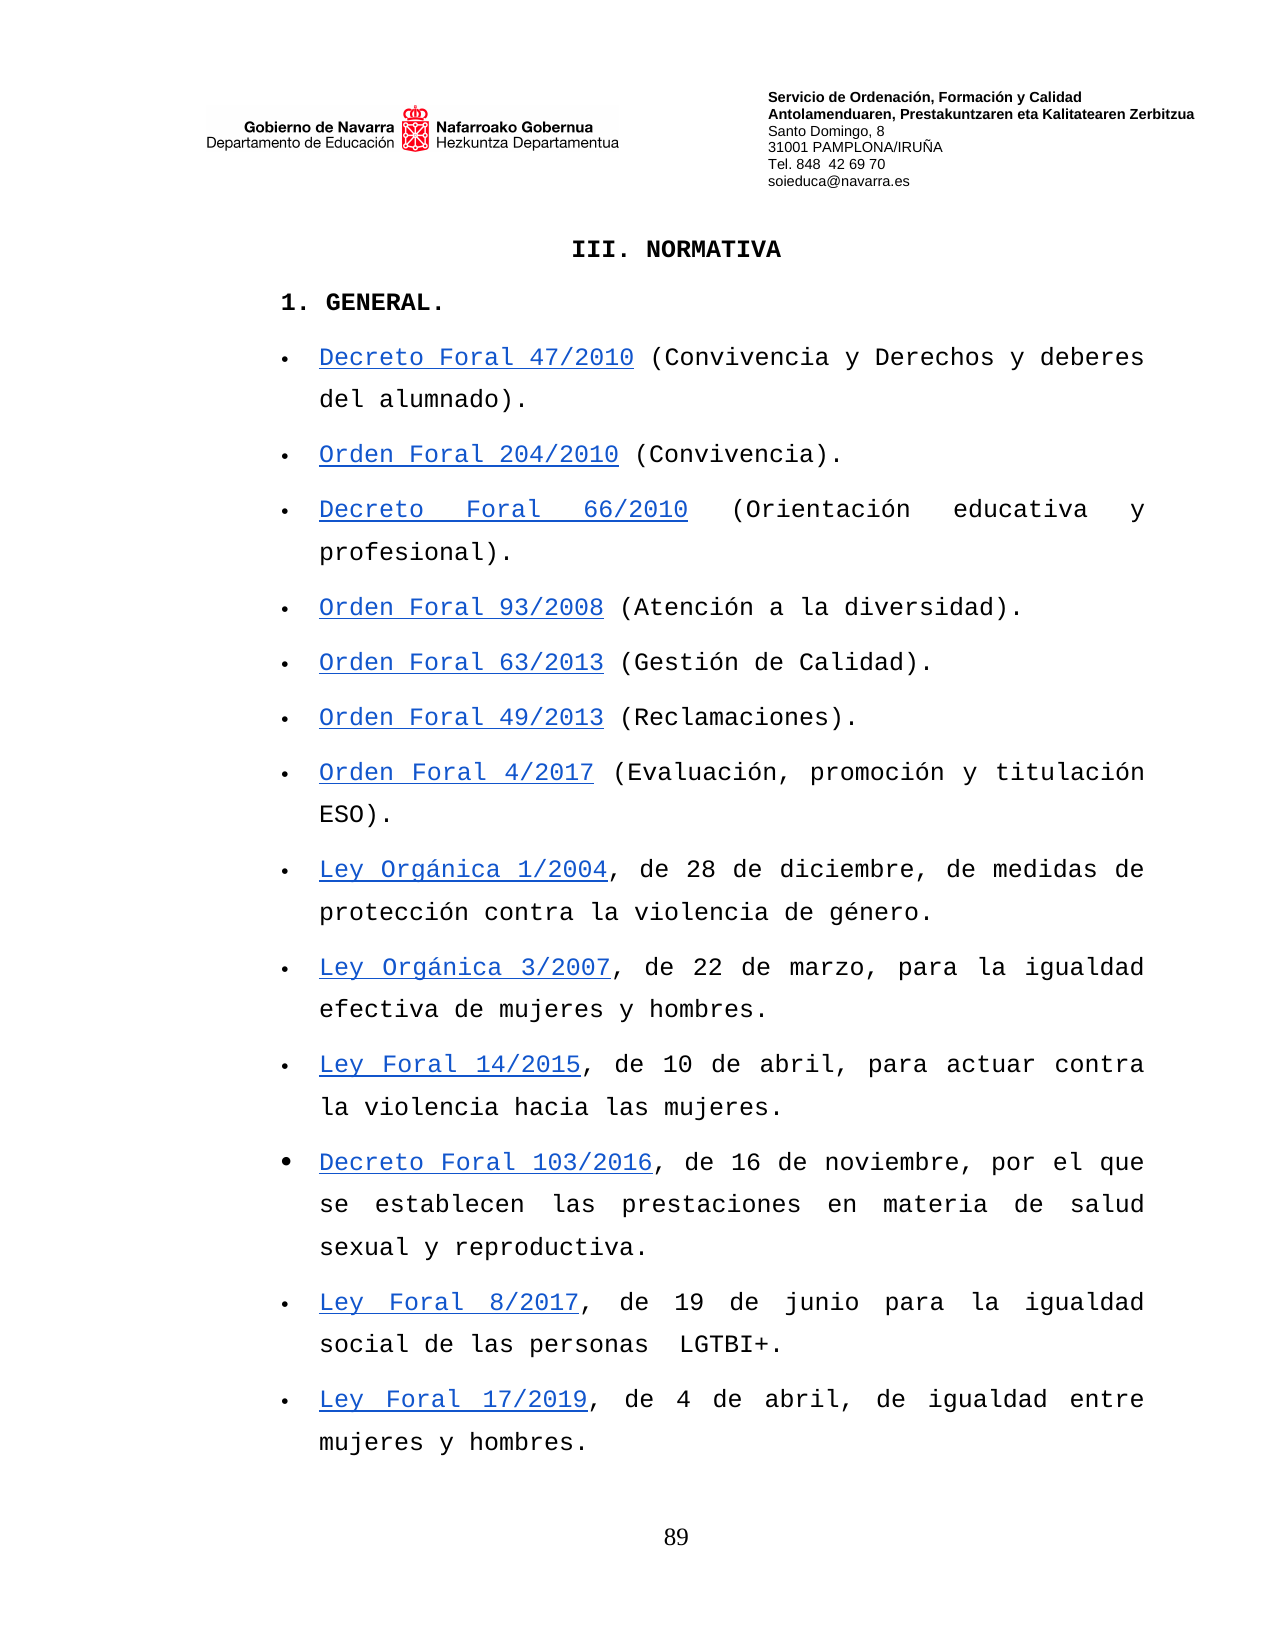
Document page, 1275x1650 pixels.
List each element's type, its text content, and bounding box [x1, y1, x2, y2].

list Ley Foral 14/2015, de 10 de abril, para actuar contra la violencia hacia las mujeres. [282, 1052, 1145, 1123]
list Orden Foral 93/2008 (Atención a la diversidad). [282, 594, 1145, 623]
text III. NORMATIVA [207, 236, 1145, 264]
list Ley Foral 8/2017, de 19 de junio para la igualdad social de las personas LGTBI+. [282, 1289, 1145, 1360]
list Ley Orgánica 1/2004, de 28 de diciembre, de medidas de protección contra la violencia de género. [282, 857, 1145, 928]
list Decreto Foral 103/2016, de 16 de noviembre, por el que se establecen las prestaciones en materia de salud sexual y reproductiva. [282, 1149, 1145, 1263]
list Orden Foral 4/2017 (Evaluación, promoción y titulación ESO). [282, 759, 1145, 830]
text 1. GENERAL. [207, 289, 1145, 318]
list Orden Foral 204/2010 (Convivencia). [282, 442, 1145, 470]
picture [206, 105, 619, 152]
list Orden Foral 63/2013 (Gestión de Calidad). [282, 649, 1145, 678]
list Ley Foral 17/2019, de 4 de abril, de igualdad entre mujeres y hombres. [282, 1387, 1145, 1458]
list Ley Orgánica 3/2007, de 22 de marzo, para la igualdad efectiva de mujeres y hombres. [282, 954, 1145, 1025]
list Decreto Foral 66/2010 (Orientación educativa y profesional). [282, 497, 1145, 568]
list Orden Foral 49/2013 (Reclamaciones). [282, 704, 1145, 733]
list Decreto Foral 47/2010 (Convivencia y Derechos y deberes del alumnado). [282, 344, 1145, 415]
